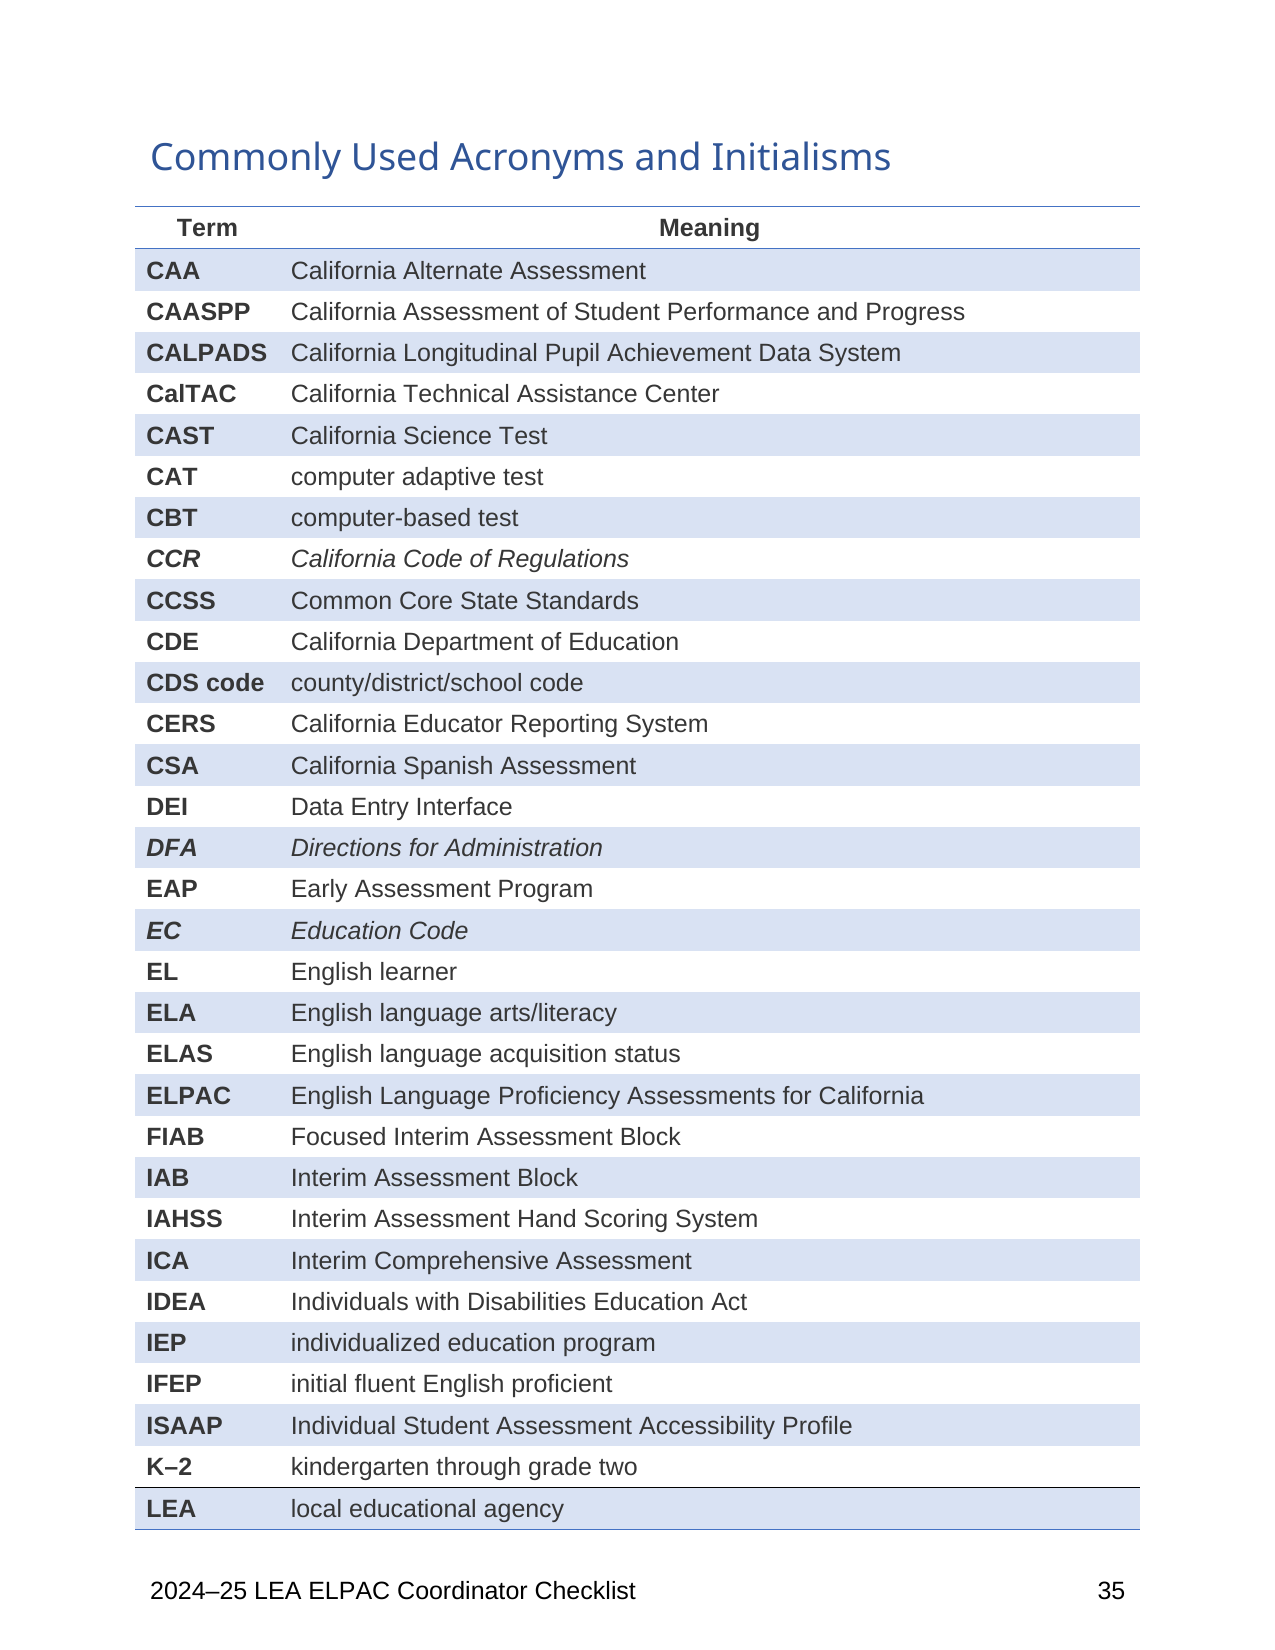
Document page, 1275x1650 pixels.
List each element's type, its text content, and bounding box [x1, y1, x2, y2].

table_cell individualized education program [279, 1322, 1140, 1363]
table_cell CSA [135, 744, 279, 786]
table_cell CALPADS [135, 332, 279, 373]
table_cell English language acquisition status [279, 1033, 1140, 1074]
table_cell CCR [135, 538, 279, 579]
table_cell CAASPP [135, 291, 279, 332]
table_cell Early Assessment Program [279, 868, 1140, 909]
table_cell English Language Proficiency Assessments for California [279, 1074, 1140, 1116]
table_cell CDS code [135, 662, 279, 703]
table_cell CalTAC [135, 373, 279, 414]
table_cell English language arts/literacy [279, 992, 1140, 1033]
table_cell CDE [135, 621, 279, 662]
table_cell initial fluent English proficient [279, 1363, 1140, 1404]
table_cell Interim Assessment Hand Scoring System [279, 1198, 1140, 1239]
table_cell CBT [135, 497, 279, 538]
table_cell EC [135, 909, 279, 951]
table_cell local educational agency [279, 1488, 1140, 1529]
table_cell IAB [135, 1157, 279, 1198]
table_cell California Spanish Assessment [279, 744, 1140, 786]
table_cell kindergarten through grade two [279, 1446, 1140, 1487]
table_cell California Science Test [279, 414, 1140, 456]
table_cell LEA [135, 1488, 279, 1529]
table_cell IEP [135, 1322, 279, 1363]
table_cell IAHSS [135, 1198, 279, 1239]
table_cell K–2 [135, 1446, 279, 1487]
table_cell FIAB [135, 1116, 279, 1157]
table_cell Interim Comprehensive Assessment [279, 1239, 1140, 1281]
table_cell ICA [135, 1239, 279, 1281]
table_cell county/district/school code [279, 662, 1140, 703]
table_cell EL [135, 951, 279, 992]
table_cell DEI [135, 786, 279, 827]
table_cell computer-based test [279, 497, 1140, 538]
table_cell CAA [135, 249, 279, 291]
table_cell IFEP [135, 1363, 279, 1404]
table_cell Focused Interim Assessment Block [279, 1116, 1140, 1157]
table_cell California Department of Education [279, 621, 1140, 662]
table_cell CAT [135, 456, 279, 497]
table_cell Directions for Administration [279, 827, 1140, 868]
table_cell English learner [279, 951, 1140, 992]
table_header Meaning [279, 207, 1140, 248]
table_cell Interim Assessment Block [279, 1157, 1140, 1198]
table_cell California Code of Regulations [279, 538, 1140, 579]
table_cell California Technical Assistance Center [279, 373, 1140, 414]
subtitle Commonly Used Acronyms and Initialisms [150, 130, 1125, 181]
table_cell CCSS [135, 579, 279, 621]
table_cell Individuals with Disabilities Education Act [279, 1281, 1140, 1322]
table_cell DFA [135, 827, 279, 868]
table_cell Education Code [279, 909, 1140, 951]
table_header Term [135, 207, 279, 248]
table_cell ISAAP [135, 1404, 279, 1446]
table_cell EAP [135, 868, 279, 909]
table_cell IDEA [135, 1281, 279, 1322]
table_cell California Assessment of Student Performance and Progress [279, 291, 1140, 332]
table_cell ELAS [135, 1033, 279, 1074]
table_cell ELPAC [135, 1074, 279, 1116]
table_cell Individual Student Assessment Accessibility Profile [279, 1404, 1140, 1446]
table_cell computer adaptive test [279, 456, 1140, 497]
table_cell Data Entry Interface [279, 786, 1140, 827]
table_cell California Longitudinal Pupil Achievement Data System [279, 332, 1140, 373]
table_cell California Alternate Assessment [279, 249, 1140, 291]
table_cell California Educator Reporting System [279, 703, 1140, 744]
table_cell CERS [135, 703, 279, 744]
table_cell Common Core State Standards [279, 579, 1140, 621]
table_cell CAST [135, 414, 279, 456]
table_cell ELA [135, 992, 279, 1033]
